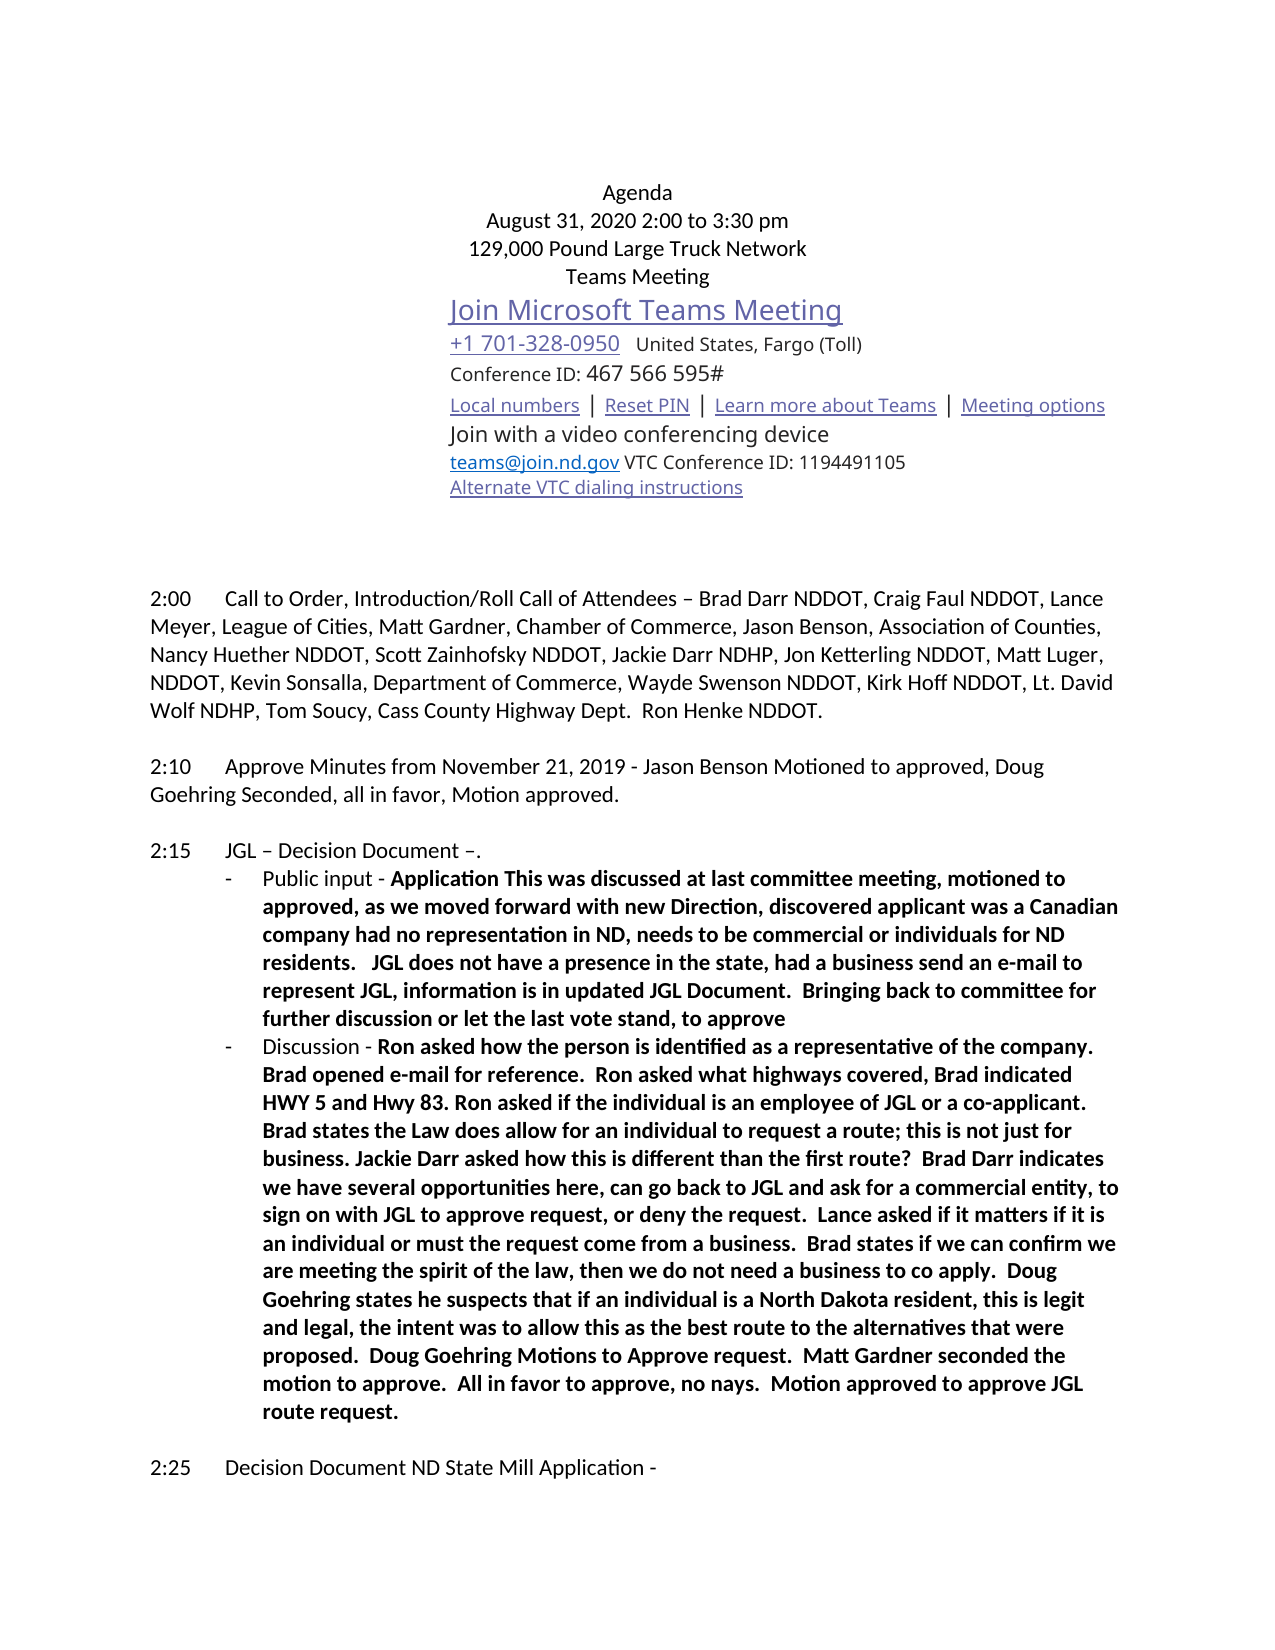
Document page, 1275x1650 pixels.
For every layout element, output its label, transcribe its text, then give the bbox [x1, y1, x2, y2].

text August 31, 2020 2:00 to 3:30 pm [150, 206, 1125, 234]
text 2:10 Approve Minutes from November 21, 2019 - Jason Benson Motioned to approved, Doug Goehring Seconded, all in favor, Motion approved. [150, 752, 1125, 808]
text 2:15 JGL – Decision Document –. [150, 836, 1125, 864]
list Discussion - Ron asked how the person is identified as a representative of the company. Brad opened e-mail for reference. Ron asked what highways covered, Brad indicated HWY 5 and Hwy 83. Ron asked if the individual is an employee of JGL or a co-applicant. Brad states the Law does allow for an individual to request a route; this is not just for business. Jackie Darr asked how this is different than the first route? Brad Darr indicates we have several opportunities here, can go back to JGL and ask for a commercial entity, to sign on with JGL to approve request, or deny the request. Lance asked if it matters if it is an individual or must the request come from a business. Brad states if we can confirm we are meeting the spirit of the law, then we do not need a business to co apply. Doug Goehring states he suspects that if an individual is a North Dakota resident, this is legit and legal, the intent was to allow this as the best route to the alternatives that were proposed. Doug Goehring Motions to Approve request. Matt Gardner seconded the motion to approve. All in favor to approve, no nays. Motion approved to approve JGL route request. [225, 1032, 1125, 1425]
text +1 701-328-0950 United States, Fargo (Toll) [450, 328, 1125, 358]
text teams@join.nd.gov VTC Conference ID: 1194491105 [450, 449, 1125, 474]
text 2:25 Decision Document ND State Mill Application - [150, 1453, 1125, 1481]
text 2:00 Call to Order, Introduction/Roll Call of Attendees – Brad Darr NDDOT, Craig Faul NDDOT, Lance Meyer, League of Cities, Matt Gardner, Chamber of Commerce, Jason Benson, Association of Counties, Nancy Huether NDDOT, Scott Zainhofsky NDDOT, Jackie Darr NDHP, Jon Ketterling NDDOT, Matt Luger, NDDOT, Kevin Sonsalla, Department of Commerce, Wayde Swenson NDDOT, Kirk Hoff NDDOT, Lt. David Wolf NDHP, Tom Soucy, Cass County Highway Dept. Ron Henke NDDOT. [150, 584, 1125, 724]
text Teams Meeting [150, 262, 1125, 290]
text Agenda [150, 178, 1125, 206]
text Join with a video conferencing device [450, 419, 1125, 449]
text Join Microsoft Teams Meeting [450, 290, 1125, 328]
text Alternate VTC dialing instructions [450, 474, 1125, 500]
text Conference ID: 467 566 595# [450, 358, 1125, 388]
list Public input - Application This was discussed at last committee meeting, motioned to approved, as we moved forward with new Direction, discovered applicant was a Canadian company had no representation in ND, needs to be commercial or individuals for ND residents. JGL does not have a presence in the state, had a business send an e-mail to represent JGL, information is in updated JGL Document. Bringing back to committee for further discussion or let the last vote stand, to approve [225, 864, 1125, 1032]
text 129,000 Pound Large Truck Network [150, 234, 1125, 262]
text Local numbers | Reset PIN | Learn more about Teams | Meeting options [450, 388, 1125, 419]
